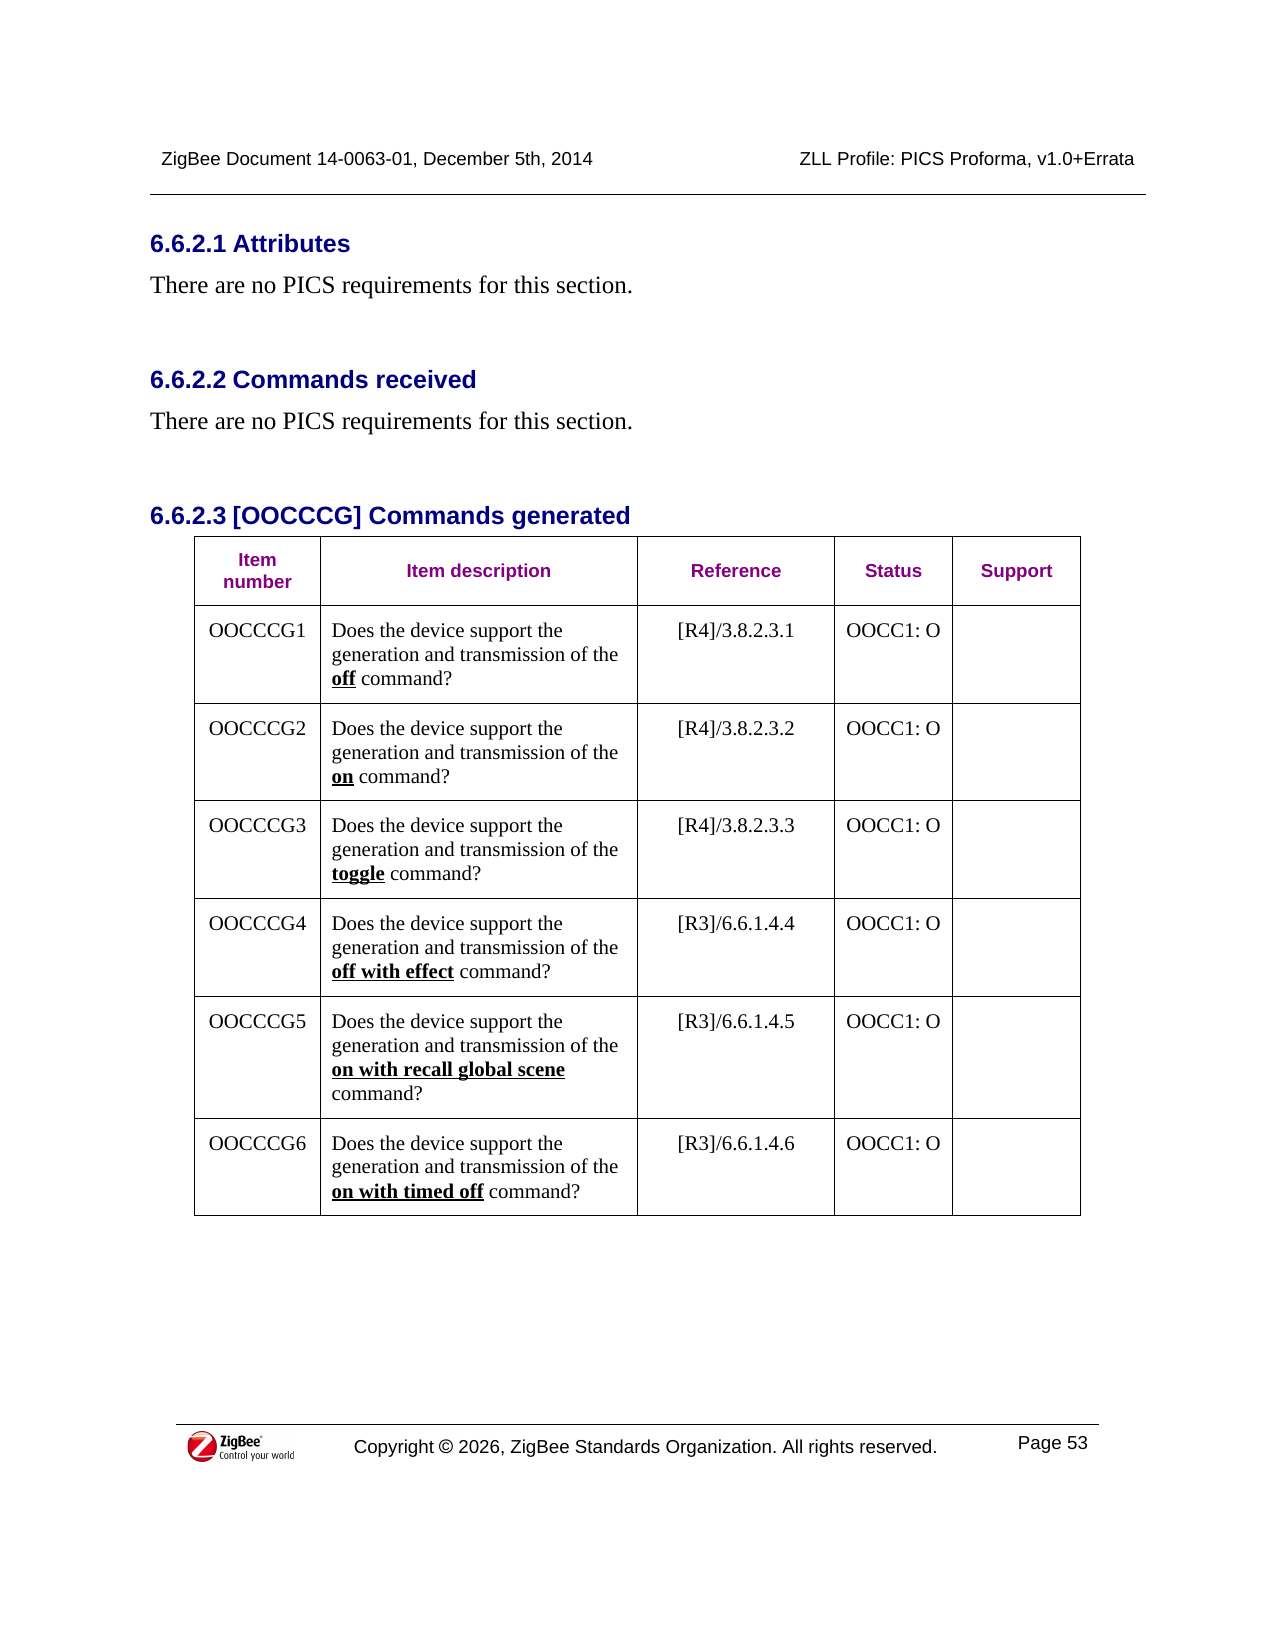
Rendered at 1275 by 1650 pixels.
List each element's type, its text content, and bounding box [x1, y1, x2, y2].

table_cell [953, 801, 1080, 898]
table_cell [953, 997, 1080, 1117]
table_cell OOCC1: O [835, 801, 952, 898]
table_cell OOCCCG3 [195, 801, 320, 898]
title [OOCCCG] Commands generated [150, 501, 1125, 530]
table_cell OOCCCG6 [195, 1119, 320, 1215]
table_cell [R3]/6.6.1.4.6 [638, 1119, 834, 1215]
table_cell Does the device support the generation and transmission of the on command? [321, 704, 637, 800]
text There are no PICS requirements for this section. [150, 406, 1125, 435]
table_cell [R4]/3.8.2.3.3 [638, 801, 834, 898]
table_cell [953, 1119, 1080, 1215]
table_cell [953, 899, 1080, 996]
table_cell OOCCCG1 [195, 606, 320, 702]
title Attributes [150, 229, 1125, 257]
table_header Status [835, 537, 952, 605]
table_cell [953, 606, 1080, 702]
table_cell OOCCCG5 [195, 997, 320, 1117]
table_cell [R4]/3.8.2.3.2 [638, 704, 834, 800]
table_cell Does the device support the generation and transmission of the on with recall global scene command? [321, 997, 637, 1117]
table_cell Does the device support the generation and transmission of the off with effect command? [321, 899, 637, 996]
table_cell OOCCCG2 [195, 704, 320, 800]
picture [187, 1431, 294, 1462]
table_cell OOCC1: O [835, 899, 952, 996]
table_header Reference [638, 537, 834, 605]
table_cell Does the device support the generation and transmission of the off command? [321, 606, 637, 702]
table_cell Does the device support the generation and transmission of the toggle command? [321, 801, 637, 898]
table_cell Does the device support the generation and transmission of the on with timed off command? [321, 1119, 637, 1215]
table_cell OOCC1: O [835, 704, 952, 800]
table_header Item number [195, 537, 320, 605]
table_header Item description [321, 537, 637, 605]
table_cell OOCC1: O [835, 997, 952, 1117]
table_cell OOCC1: O [835, 1119, 952, 1215]
table_cell [R4]/3.8.2.3.1 [638, 606, 834, 702]
title Commands received [150, 365, 1125, 394]
table_cell OOCC1: O [835, 606, 952, 702]
table_cell [R3]/6.6.1.4.4 [638, 899, 834, 996]
table_cell OOCCCG4 [195, 899, 320, 996]
table_cell [953, 704, 1080, 800]
table_header Support [953, 537, 1080, 605]
text There are no PICS requirements for this section. [150, 270, 1125, 299]
table_cell [R3]/6.6.1.4.5 [638, 997, 834, 1117]
